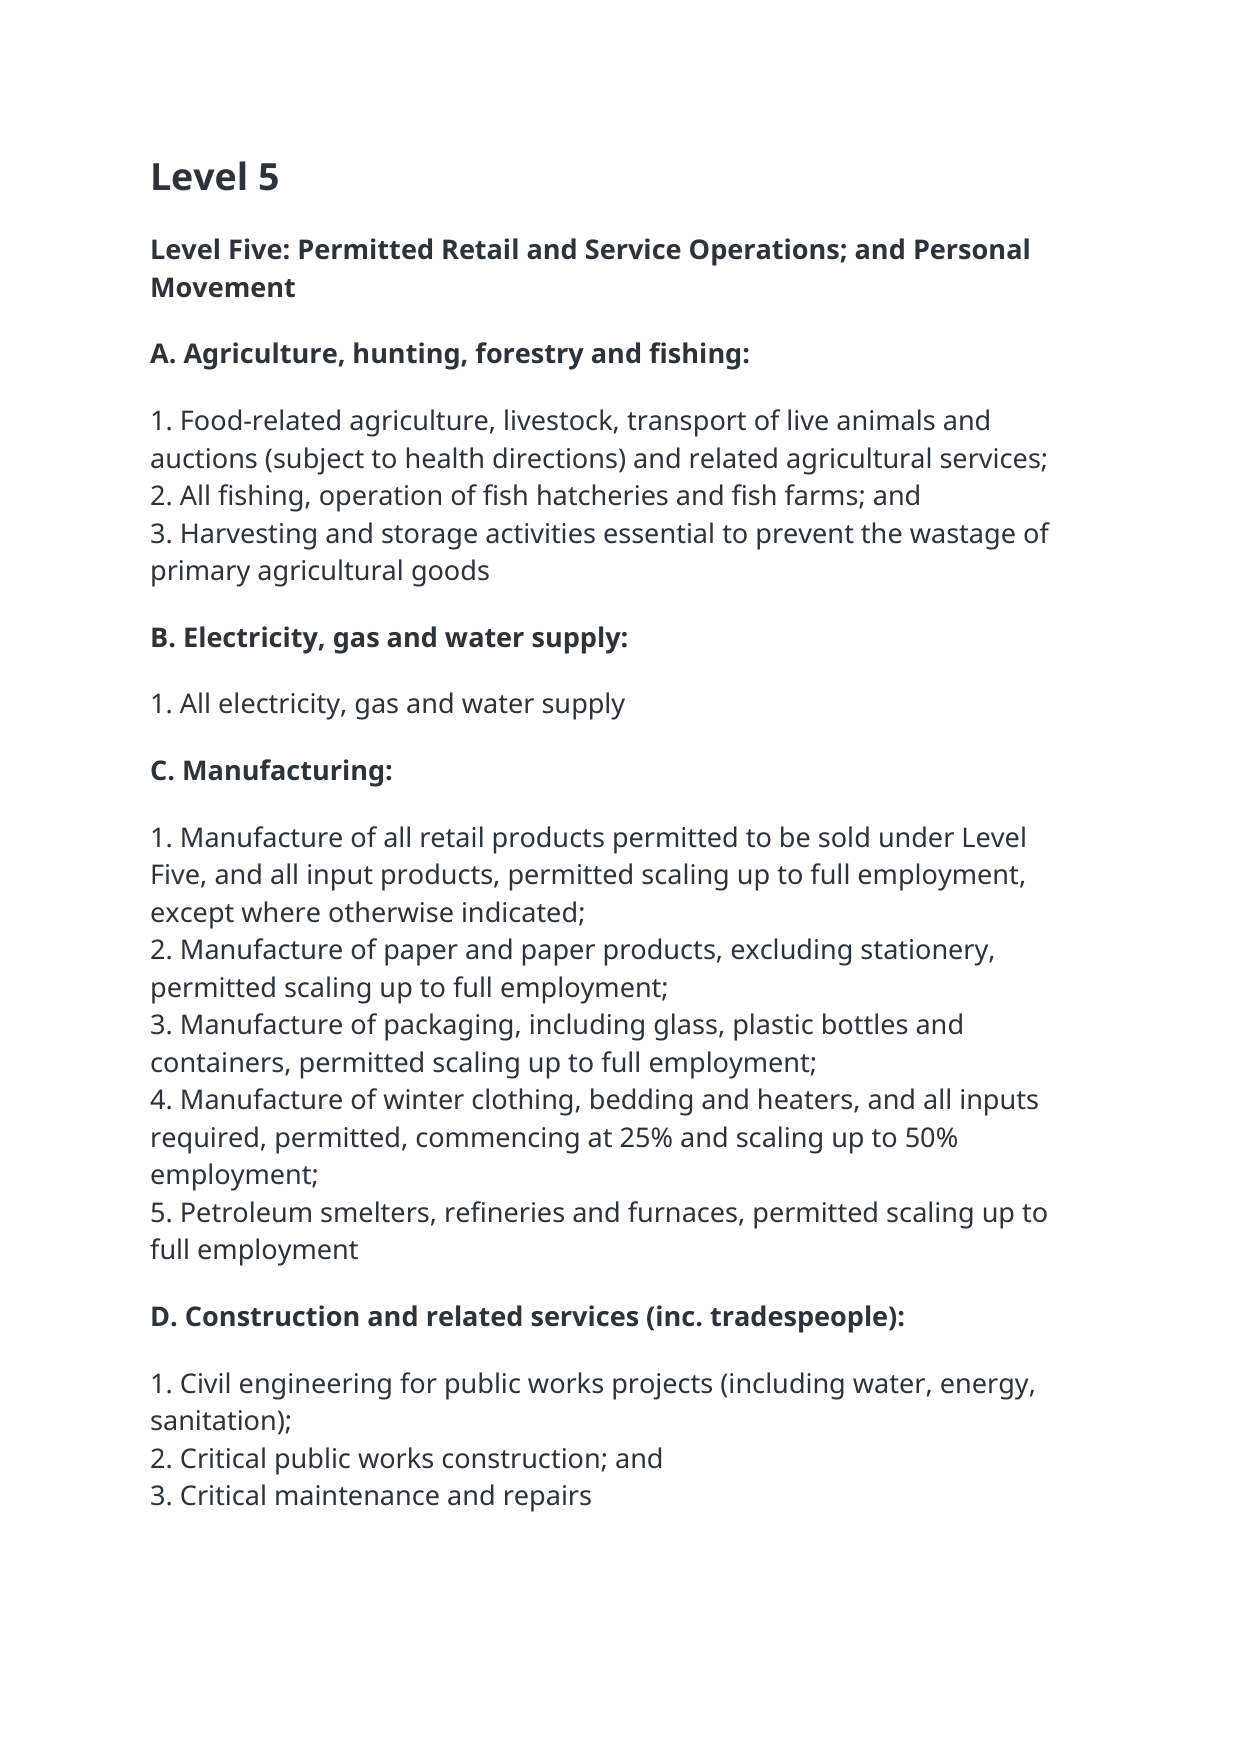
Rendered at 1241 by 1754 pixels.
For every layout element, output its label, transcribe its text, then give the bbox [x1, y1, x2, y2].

text 1. Civil engineering for public works projects (including water, energy, sanitation); 2. Critical public works construction; and 3. Critical maintenance and repairs [150, 1363, 1090, 1513]
text A. Agriculture, hunting, forestry and fishing: [150, 334, 1090, 372]
text 1. All electricity, gas and water supply [150, 684, 1090, 722]
text Level Five: Permitted Retail and Service Operations; and Personal Movement [150, 230, 1090, 305]
text Level 5 [150, 150, 1090, 201]
text C. Manufacturing: [150, 751, 1090, 788]
text D. Construction and related services (inc. tradespeople): [150, 1297, 1090, 1334]
text B. Electricity, gas and water supply: [150, 618, 1090, 655]
text 1. Manufacture of all retail products permitted to be sold under Level Five, and all input products, permitted scaling up to full employment, except where otherwise indicated; 2. Manufacture of paper and paper products, excluding stationery, permitted scaling up to full employment; 3. Manufacture of packaging, including glass, plastic bottles and containers, permitted scaling up to full employment; 4. Manufacture of winter clothing, bedding and heaters, and all inputs required, permitted, commencing at 25% and scaling up to 50% employment; 5. Petroleum smelters, refineries and furnaces, permitted scaling up to full employment [150, 818, 1090, 1268]
text 1. Food-related agriculture, livestock, transport of live animals and auctions (subject to health directions) and related agricultural services; 2. All fishing, operation of fish hatcheries and fish farms; and 3. Harvesting and storage activities essential to prevent the wastage of primary agricultural goods [150, 401, 1090, 588]
